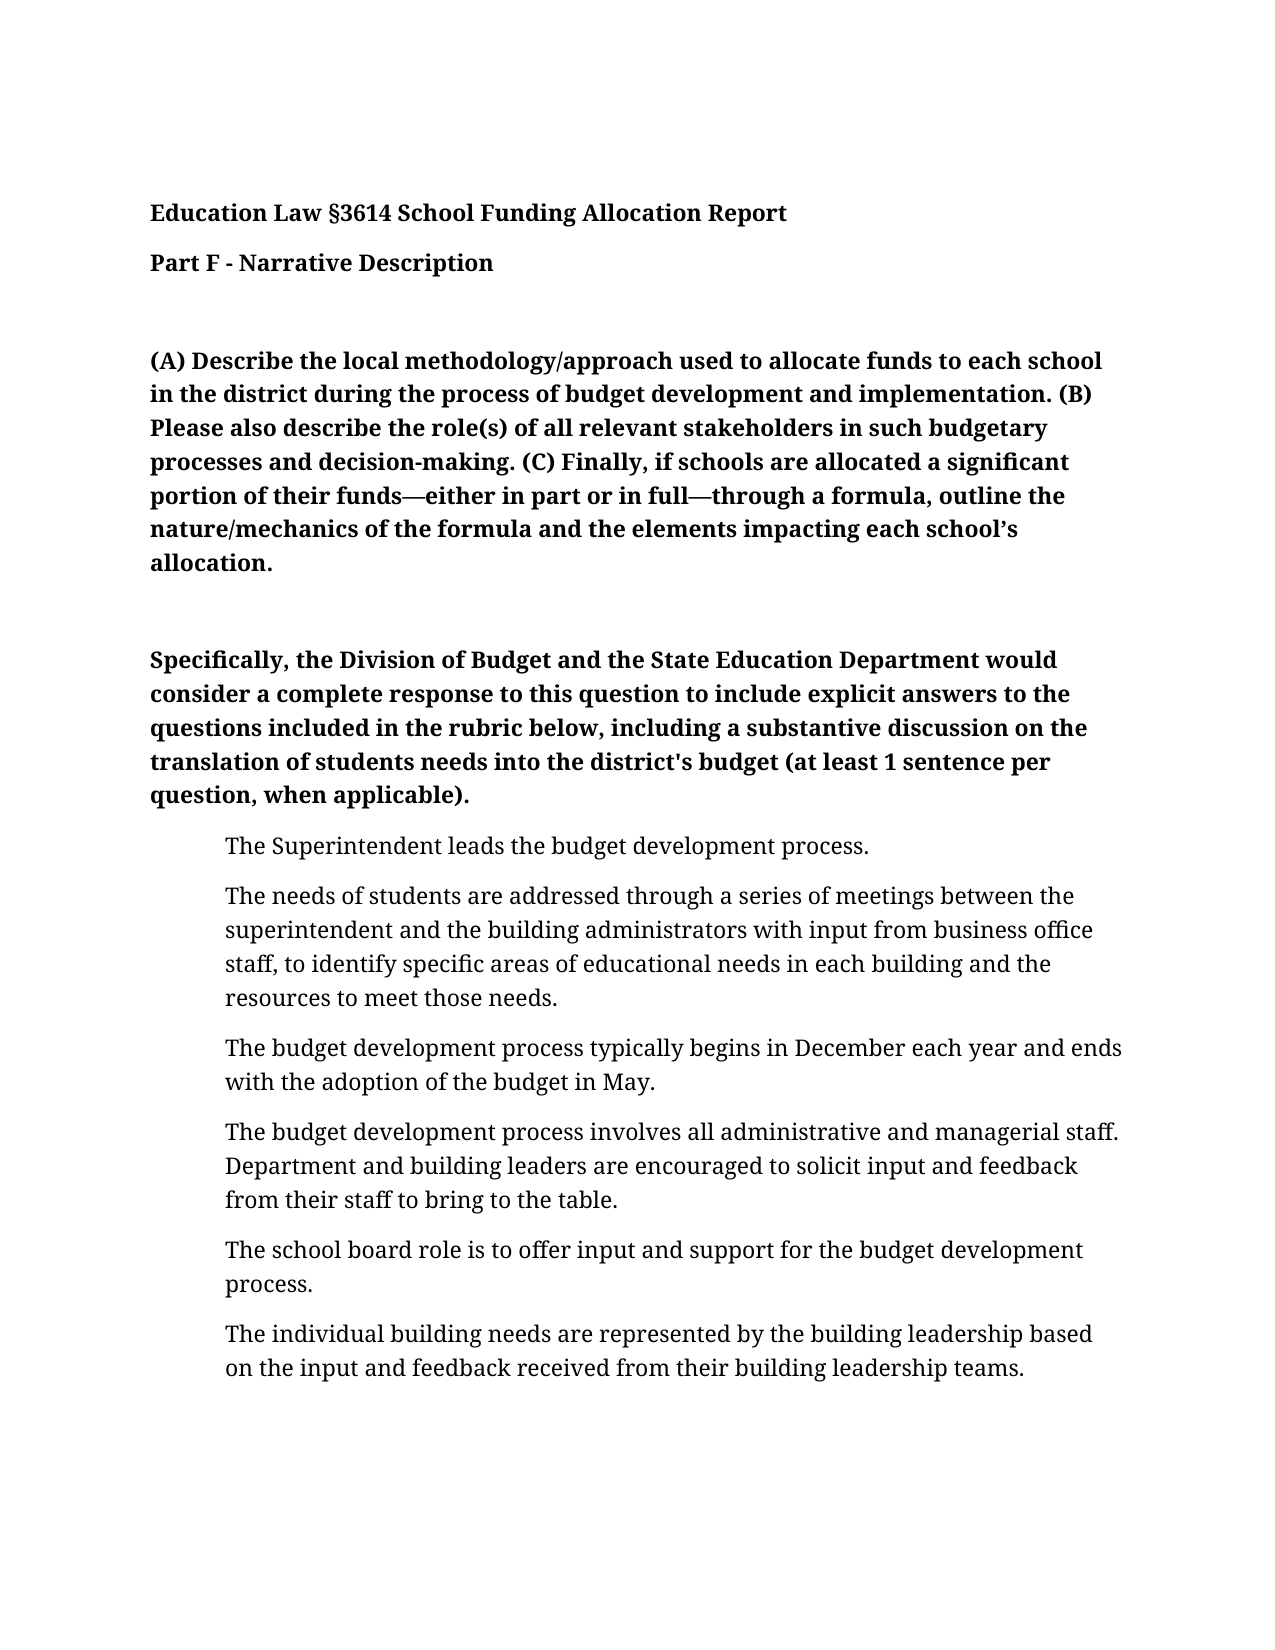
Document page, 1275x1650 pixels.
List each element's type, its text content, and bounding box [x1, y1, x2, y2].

text The needs of students are addressed through a series of meetings between the superintendent and the building administrators with input from business office staff, to identify specific areas of educational needs in each building and the resources to meet those needs. [225, 880, 1125, 1013]
text The school board role is to offer input and support for the budget development process. [225, 1234, 1125, 1299]
text The individual building needs are represented by the building leadership based on the input and feedback received from their building leadership teams. [225, 1318, 1125, 1383]
text The Superintendent leads the budget development process. [225, 830, 1125, 861]
text The budget development process typically begins in December each year and ends with the adoption of the budget in May. [225, 1032, 1125, 1097]
text Education Law §3614 School Funding Allocation Report [150, 197, 1125, 228]
text The budget development process involves all administrative and managerial staff. Department and building leaders are encouraged to solicit input and feedback from their staff to bring to the table. [225, 1116, 1125, 1215]
list (A) Describe the local methodology/approach used to allocate funds to each school in the district during the process of budget development and implementation. (B) Please also describe the role(s) of all relevant stakeholders in such budgetary processes and decision-making. (C) Finally, if schools are allocated a significant portion of their funds—either in part or in full—through a formula, outline the nature/mechanics of the formula and the elements impacting each school’s allocation. [150, 344, 1125, 578]
text Specifically, the Division of Budget and the State Education Department would consider a complete response to this question to include explicit answers to the questions included in the rubric below, including a substantive discussion on the translation of students needs into the district's budget (at least 1 sentence per question, when applicable). [150, 644, 1125, 811]
text Part F - Narrative Description [150, 247, 1125, 278]
